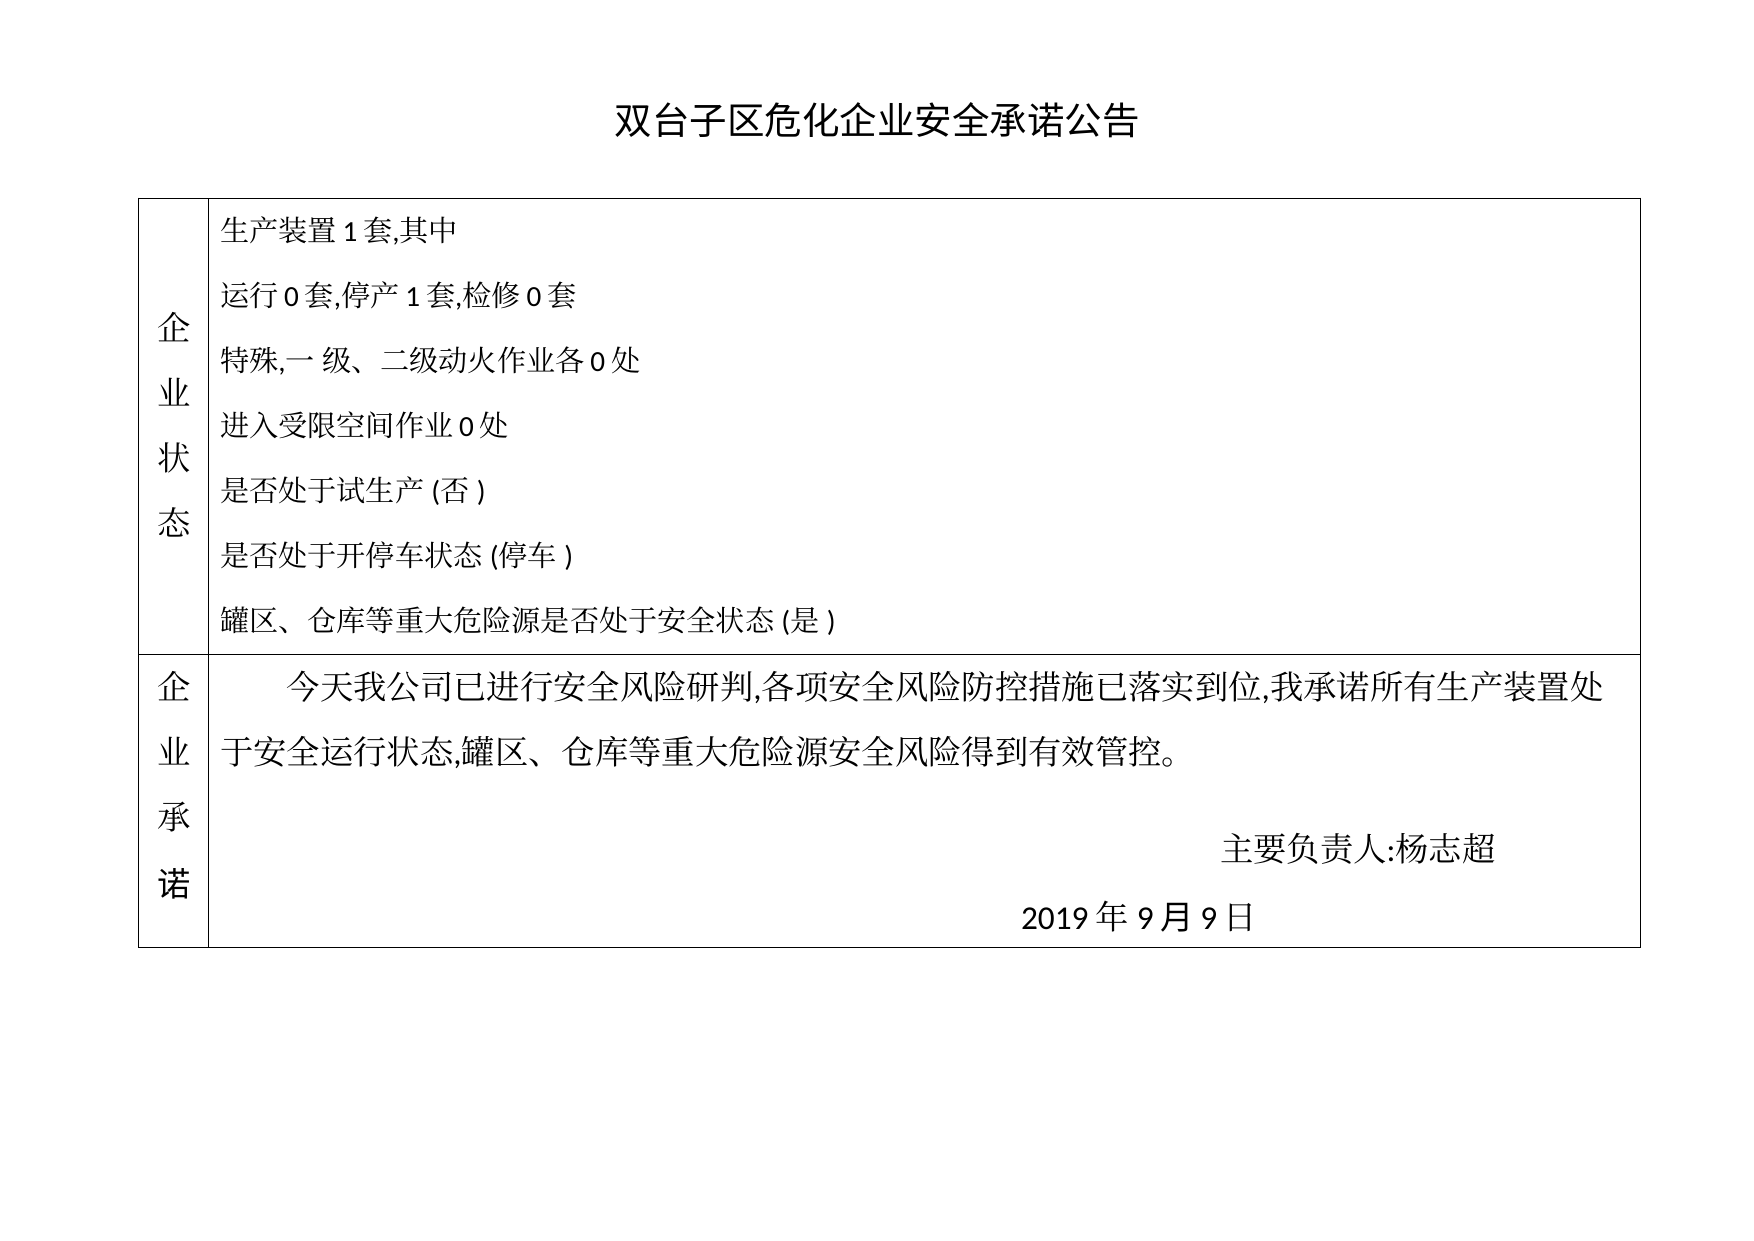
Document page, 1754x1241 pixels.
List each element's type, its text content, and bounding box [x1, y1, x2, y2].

table_cell 生产装置1套,其中 运行0套,停产1套,检修0套 特殊,一 级、二级动火作业各0处 进入受限空间作业0处 是否处于试生产 (否 ) 是否处于开停车状态 (停车 ) 罐区、仓库等重大危险源是否处于安全状态 (是 ) [209, 199, 1640, 654]
table_cell 今天我公司已进行安全风险研判,各项安全风险防控措施已落实到位,我承诺所有生产装置处于安全运行状态,罐区、仓库等重大危险源安全风险得到有效管控。 主要负责人:杨志超 2019年 9月9日 [209, 655, 1640, 947]
table_cell 企业承诺 [139, 655, 208, 947]
table_cell 企业状态 [139, 199, 208, 654]
